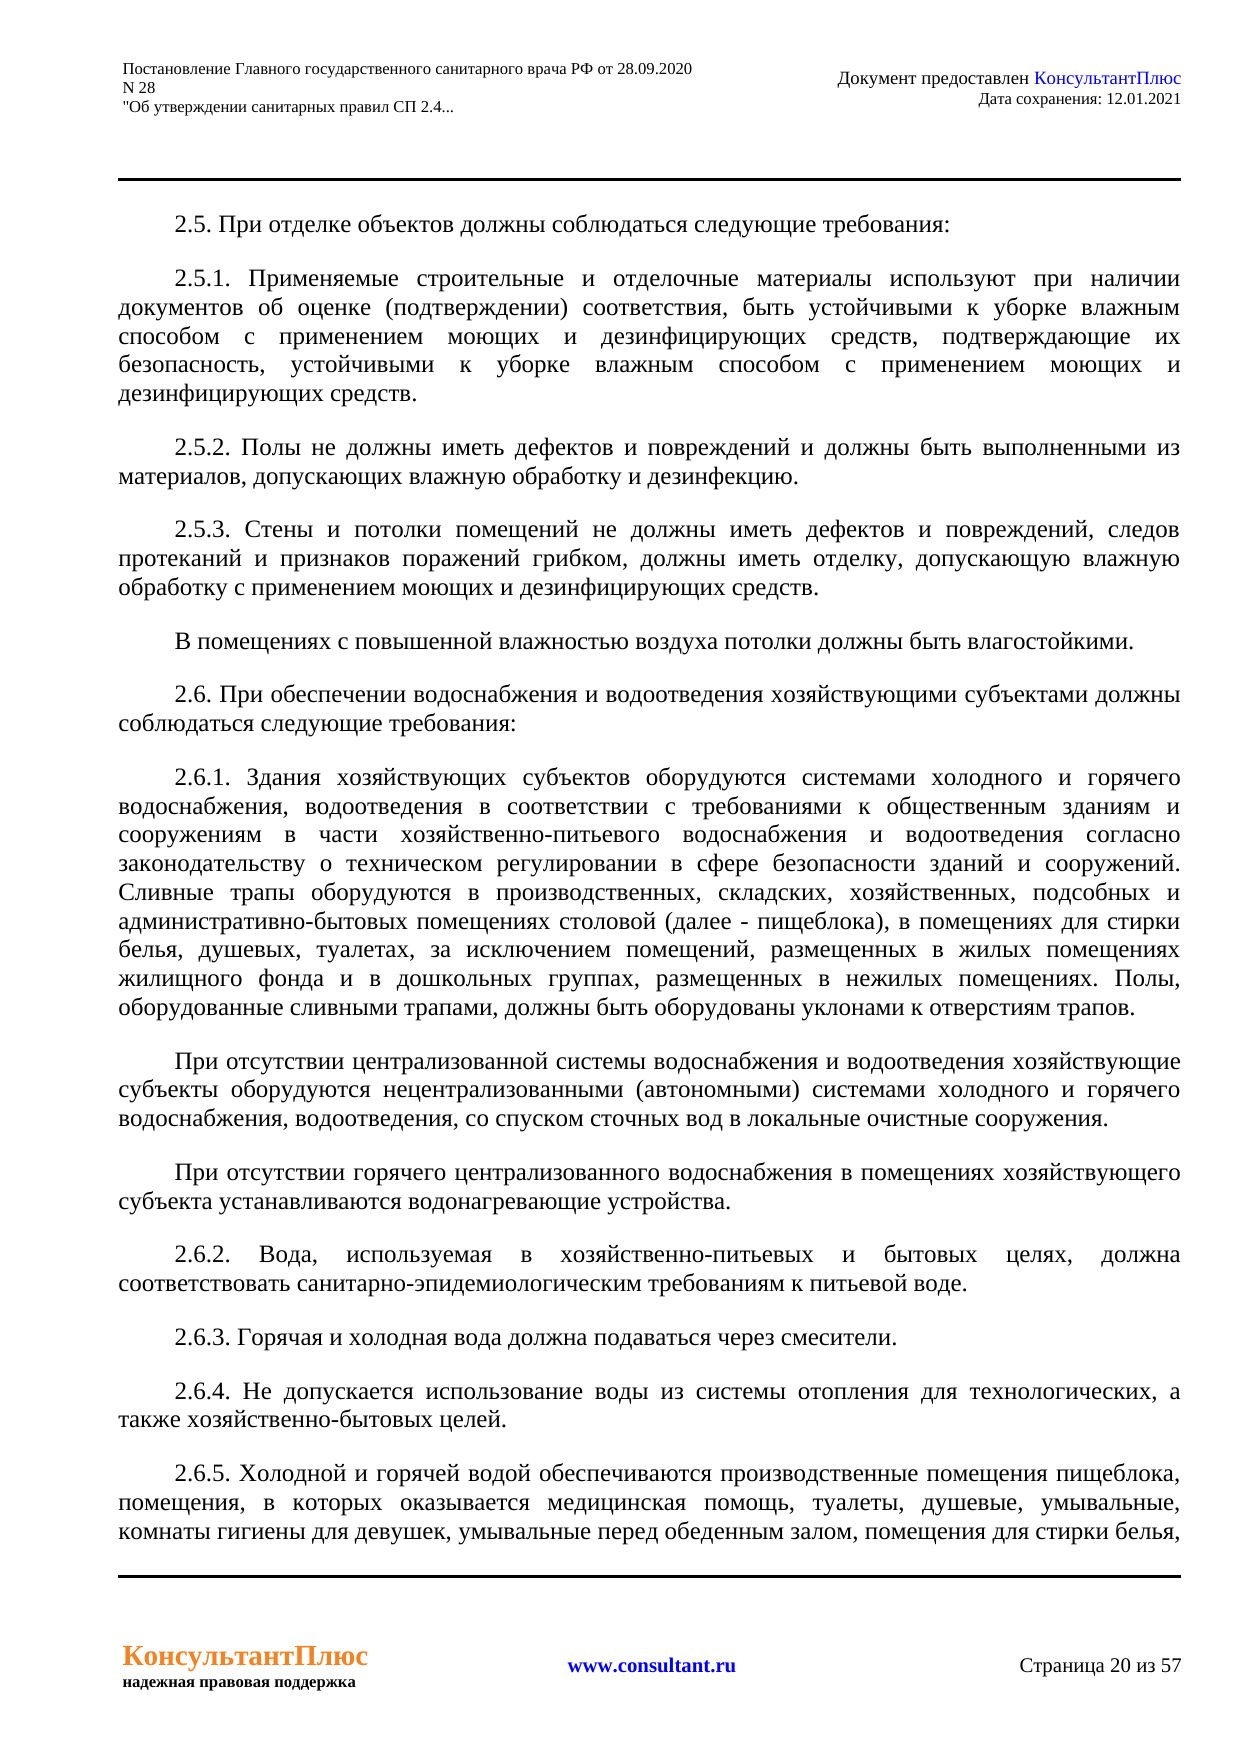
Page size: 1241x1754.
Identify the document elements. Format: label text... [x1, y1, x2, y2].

text 2.5.2. Полы не должны иметь дефектов и повреждений и должны быть выполненными из материалов, допускающих влажную обработку и дезинфекцию. [118, 432, 1181, 489]
text 2.6.1. Здания хозяйствующих субъектов оборудуются системами холодного и горячего водоснабжения, водоотведения в соответствии с требованиями к общественным зданиям и сооружениям в части хозяйственно-питьевого водоснабжения и водоотведения согласно законодательству о техническом регулировании в сфере безопасности зданий и сооружений. Сливные трапы оборудуются в производственных, складских, хозяйственных, подсобных и административно-бытовых помещениях столовой (далее - пищеблока), в помещениях для стирки белья, душевых, туалетах, за исключением помещений, размещенных в жилых помещениях жилищного фонда и в дошкольных группах, размещенных в нежилых помещениях. Полы, оборудованные сливными трапами, должны быть оборудованы уклонами к отверстиям трапов. [118, 762, 1181, 1021]
text При отсутствии централизованной системы водоснабжения и водоотведения хозяйствующие субъекты оборудуются нецентрализованными (автономными) системами холодного и горячего водоснабжения, водоотведения, со спуском сточных вод в локальные очистные сооружения. [118, 1046, 1181, 1132]
text 2.5.3. Стены и потолки помещений не должны иметь дефектов и повреждений, следов протеканий и признаков поражений грибком, должны иметь отделку, допускающую влажную обработку с применением моющих и дезинфицирующих средств. [118, 514, 1181, 601]
text 2.6.4. Не допускается использование воды из системы отопления для технологических, а также хозяйственно-бытовых целей. [118, 1376, 1181, 1433]
text 2.6. При обеспечении водоснабжения и водоотведения хозяйствующими субъектами должны соблюдаться следующие требования: [118, 679, 1181, 737]
text 2.6.2. Вода, используемая в хозяйственно-питьевых и бытовых целях, должна соответствовать санитарно-эпидемиологическим требованиям к питьевой воде. [118, 1239, 1181, 1297]
text 2.6.3. Горячая и холодная вода должна подаваться через смесители. [118, 1322, 1181, 1351]
text В помещениях с повышенной влажностью воздуха потолки должны быть влагостойкими. [118, 626, 1181, 654]
text При отсутствии горячего централизованного водоснабжения в помещениях хозяйствующего субъекта устанавливаются водонагревающие устройства. [118, 1157, 1181, 1214]
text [118, 1458, 1181, 1544]
text 2.5.1. Применяемые строительные и отделочные материалы используют при наличии документов об оценке (подтверждении) соответствия, быть устойчивыми к уборке влажным способом с применением моющих и дезинфицирующих средств, подтверждающие их безопасность, устойчивыми к уборке влажным способом с применением моющих и дезинфицирующих средств. [118, 263, 1181, 407]
text 2.5. При отделке объектов должны соблюдаться следующие требования: [118, 209, 1181, 238]
